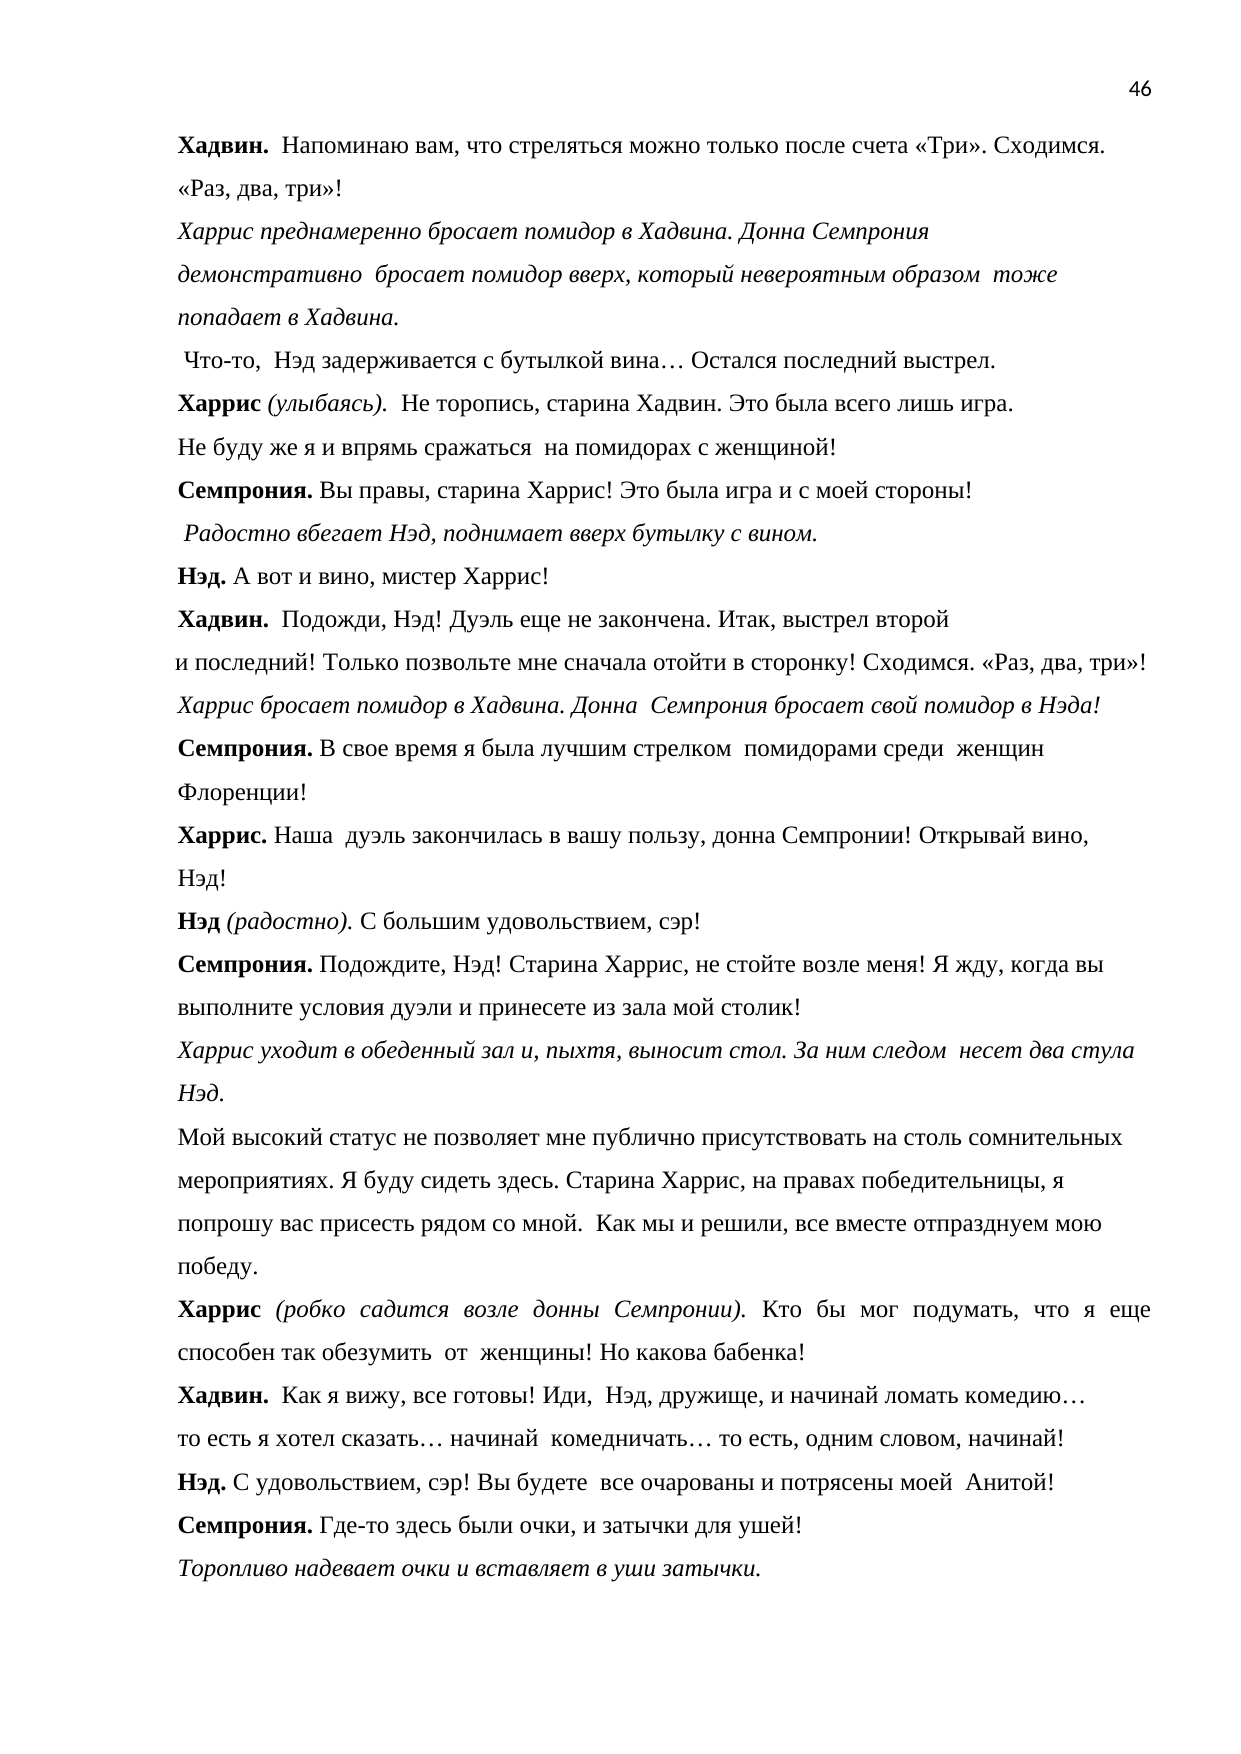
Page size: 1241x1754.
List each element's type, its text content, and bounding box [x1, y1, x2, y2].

text Торопливо надевает очки и вставляет в уши затычки. [177, 1553, 1152, 1582]
text Не буду же я и впрямь сражаться на помидорах с женщиной! Семпрония. Вы правы, старина Харрис! Это была игра и с моей стороны! [177, 432, 1152, 503]
text Семпрония. В свое время я была лучшим стрелком помидорами среди женщин [177, 733, 1152, 762]
text «Раз, два, три»! [177, 173, 1152, 202]
text Нэд (радостно). С большим удовольствием, сэр! [177, 906, 1152, 935]
text демонстративно бросает помидор вверх, который невероятным образом тоже [177, 259, 1152, 288]
text Радостно вбегает Нэд, поднимает вверх бутылку с вином. Нэд. А вот и вино, мистер Харрис! [177, 518, 1152, 590]
text то есть я хотел сказать… начинай комедничать… то есть, одним словом, начинай! [177, 1423, 1152, 1452]
text и последний! Только позвольте мне сначала отойти в сторонку! Сходимся. «Раз, два, три»! [162, 647, 1152, 676]
text Харрис (улыбаясь). Не торопись, старина Хадвин. Это была всего лишь игра. [177, 388, 1152, 417]
text Хадвин. Напоминаю вам, что стреляться можно только после счета «Три». Сходимся. [177, 130, 1152, 158]
text попадает в Хадвина. [177, 302, 1152, 331]
text Харрис бросает помидор в Хадвина. Донна Семпрония бросает свой помидор в Нэда! [177, 690, 1152, 719]
text Хадвин. Подожди, Нэд! Дуэль еще не закончена. Итак, выстрел второй [177, 604, 1152, 633]
text Нэд! [177, 863, 1152, 892]
text Харрис (робко садится возле донны Семпронии). Кто бы мог подумать, что я еще способен так обезумить от женщины! Но какова бабенка! [177, 1294, 1152, 1366]
text Харрис. Наша дуэль закончилась в вашу пользу, донна Семпронии! Открывай вино, [177, 820, 1152, 848]
text Нэд. С удовольствием, сэр! Вы будете все очарованы и потрясены моей Анитой! [177, 1467, 1152, 1495]
text Хадвин. Как я вижу, все готовы! Иди, Нэд, дружище, и начинай ломать комедию… [177, 1380, 1152, 1409]
text Мой высокий статус не позволяет мне публично присутствовать на столь сомнительных мероприятиях. Я буду сидеть здесь. Старина Харрис, на правах победительницы, я попрошу вас присесть рядом со мной. Как мы и решили, все вместе отпразднуем мою победу. [177, 1122, 1152, 1280]
text Флоренции! [177, 777, 1152, 805]
text Харрис преднамеренно бросает помидор в Хадвина. Донна Семпрония [177, 216, 1152, 245]
text Семпрония. Подождите, Нэд! Старина Харрис, не стойте возле меня! Я жду, когда вы выполните условия дуэли и принесете из зала мой столик! Харрис уходит в обеденный зал и, пыхтя, выносит стол. За ним следом несет два стула Нэд. [177, 949, 1152, 1107]
text Семпрония. Где-то здесь были очки, и затычки для ушей! [177, 1510, 1152, 1538]
text Что-то, Нэд задерживается с бутылкой вина… Остался последний выстрел. [177, 345, 1152, 374]
